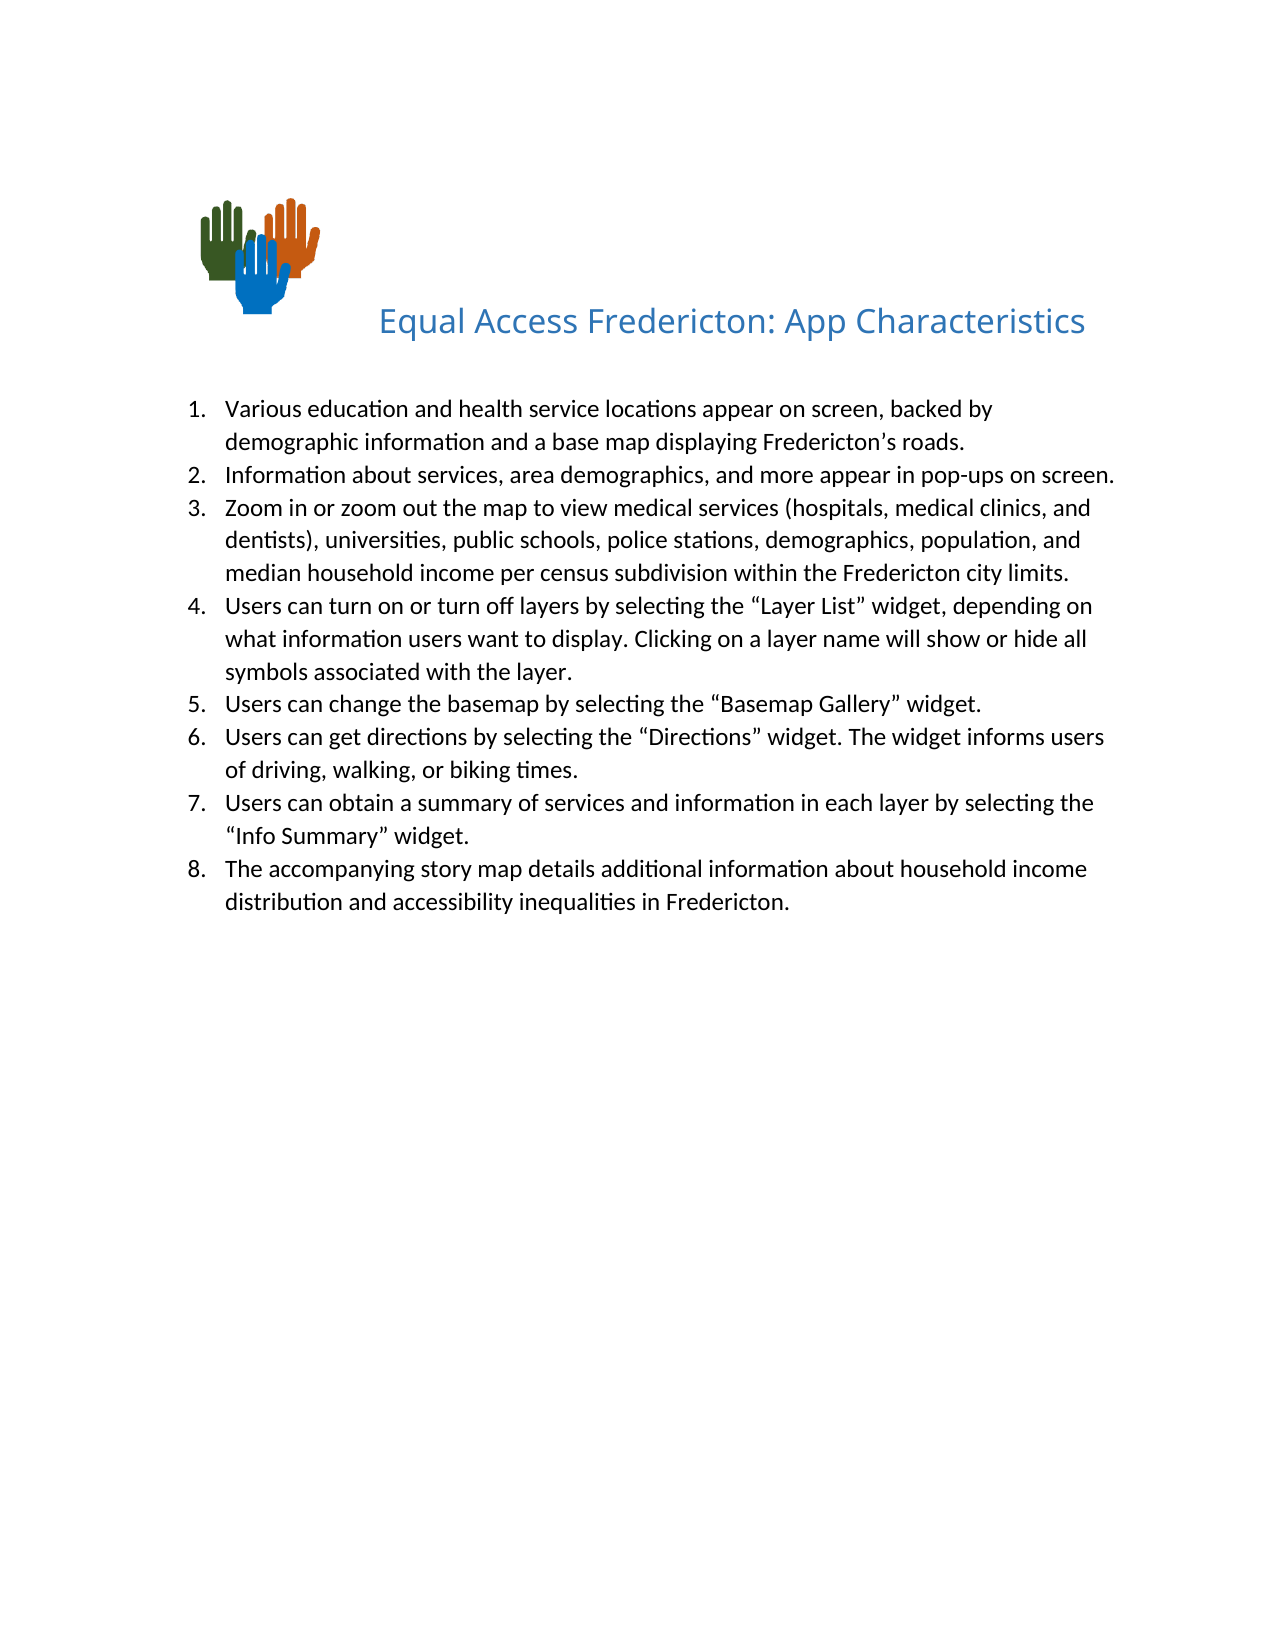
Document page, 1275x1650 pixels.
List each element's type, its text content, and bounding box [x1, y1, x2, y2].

list Zoom in or zoom out the map to view medical services (hospitals, medical clinics, and dentists), universities, public schools, police stations, demographics, population, and median household income per census subdivision within the Fredericton city limits. [187, 492, 1125, 588]
list Various education and health service locations appear on screen, backed by demographic information and a base map displaying Fredericton’s roads. [187, 394, 1125, 457]
list The accompanying story map details additional information about household income distribution and accessibility inequalities in Fredericton. [187, 853, 1125, 916]
subtitle Equal Access Fredericton: App Characteristics [150, 175, 1125, 343]
list Information about services, area demographics, and more appear in pop-ups on screen. [187, 459, 1125, 489]
list Users can obtain a summary of services and information in each layer by selecting the “Info Summary” widget. [187, 787, 1125, 851]
list Users can change the basemap by selecting the “Basemap Gallery” widget. [187, 688, 1125, 719]
list Users can get directions by selecting the “Directions” widget. The widget informs users of driving, walking, or biking times. [187, 721, 1125, 785]
list Users can turn on or turn off layers by selecting the “Layer List” widget, depending on what information users want to display. Clicking on a layer name will show or hide all symbols associated with the layer. [187, 591, 1125, 686]
